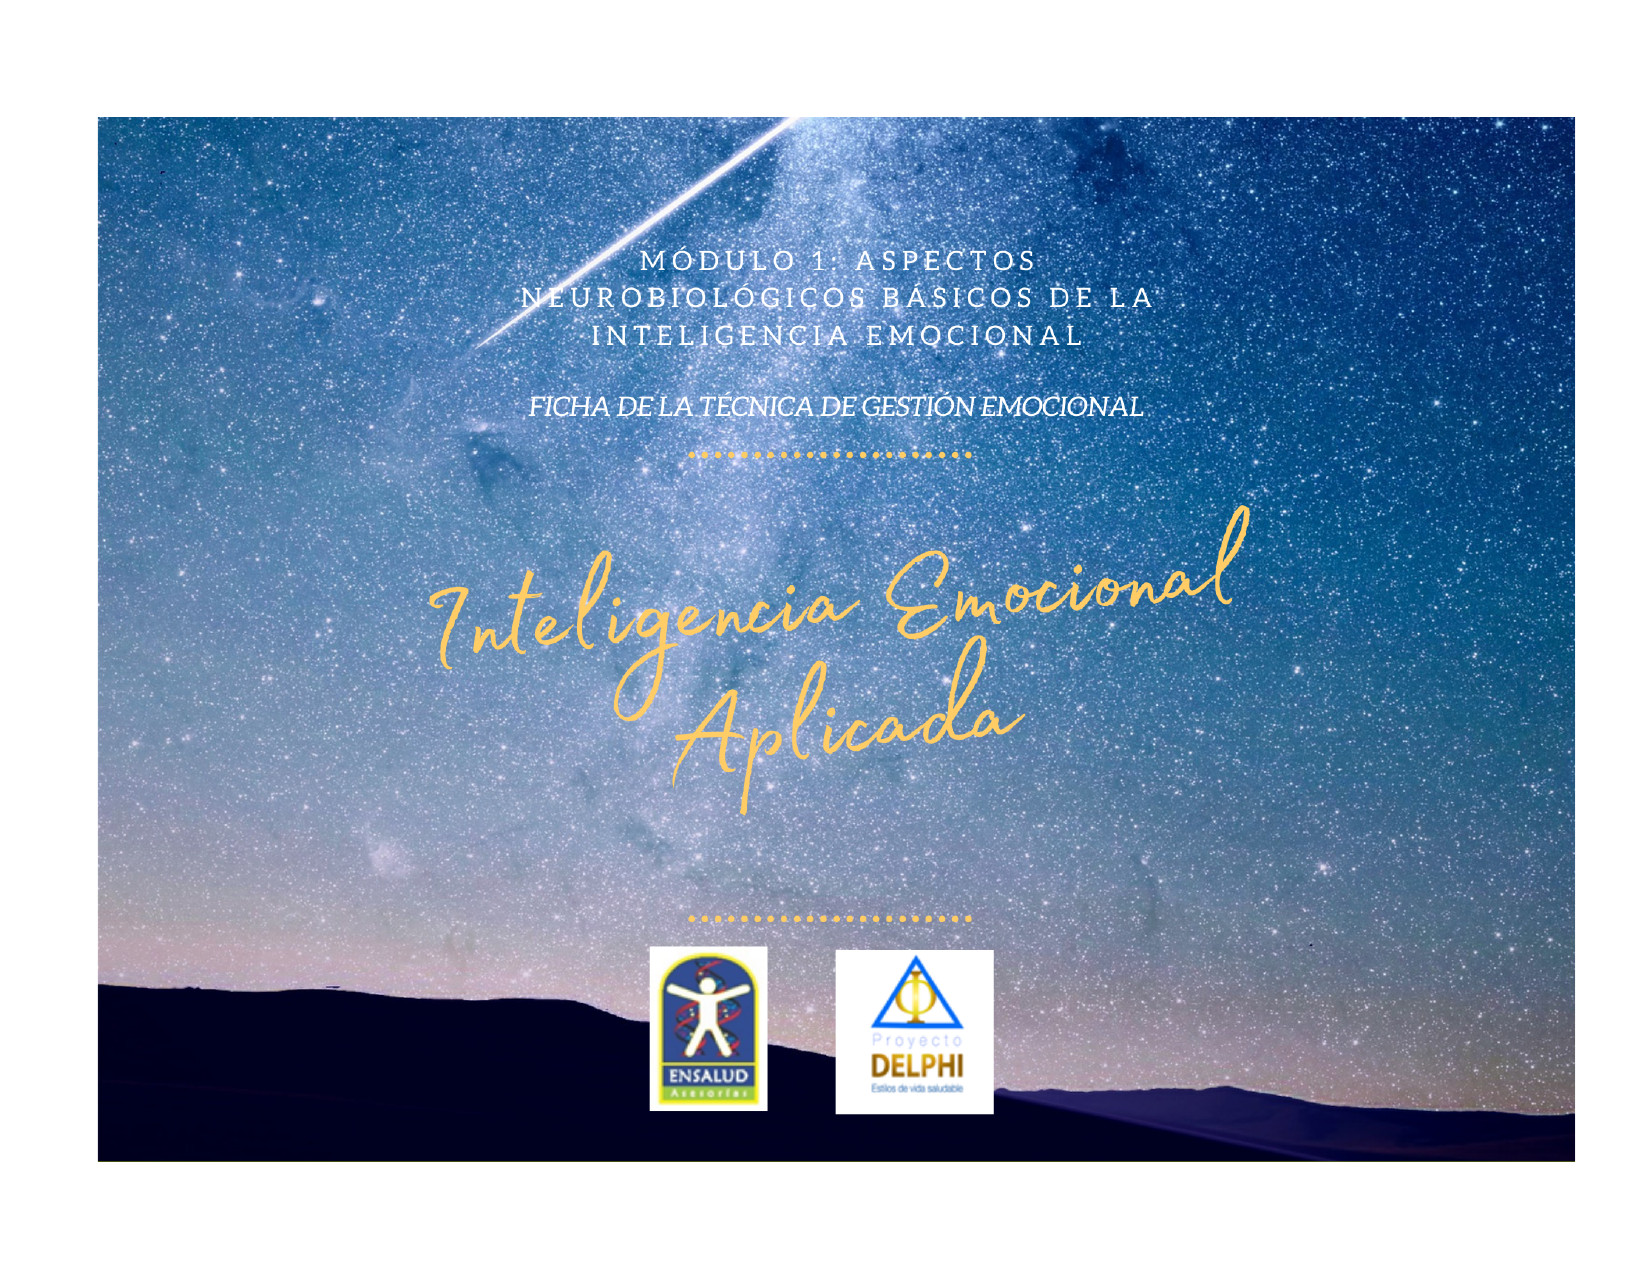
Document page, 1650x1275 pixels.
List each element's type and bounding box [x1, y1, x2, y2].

picture [97, 117, 1575, 1162]
